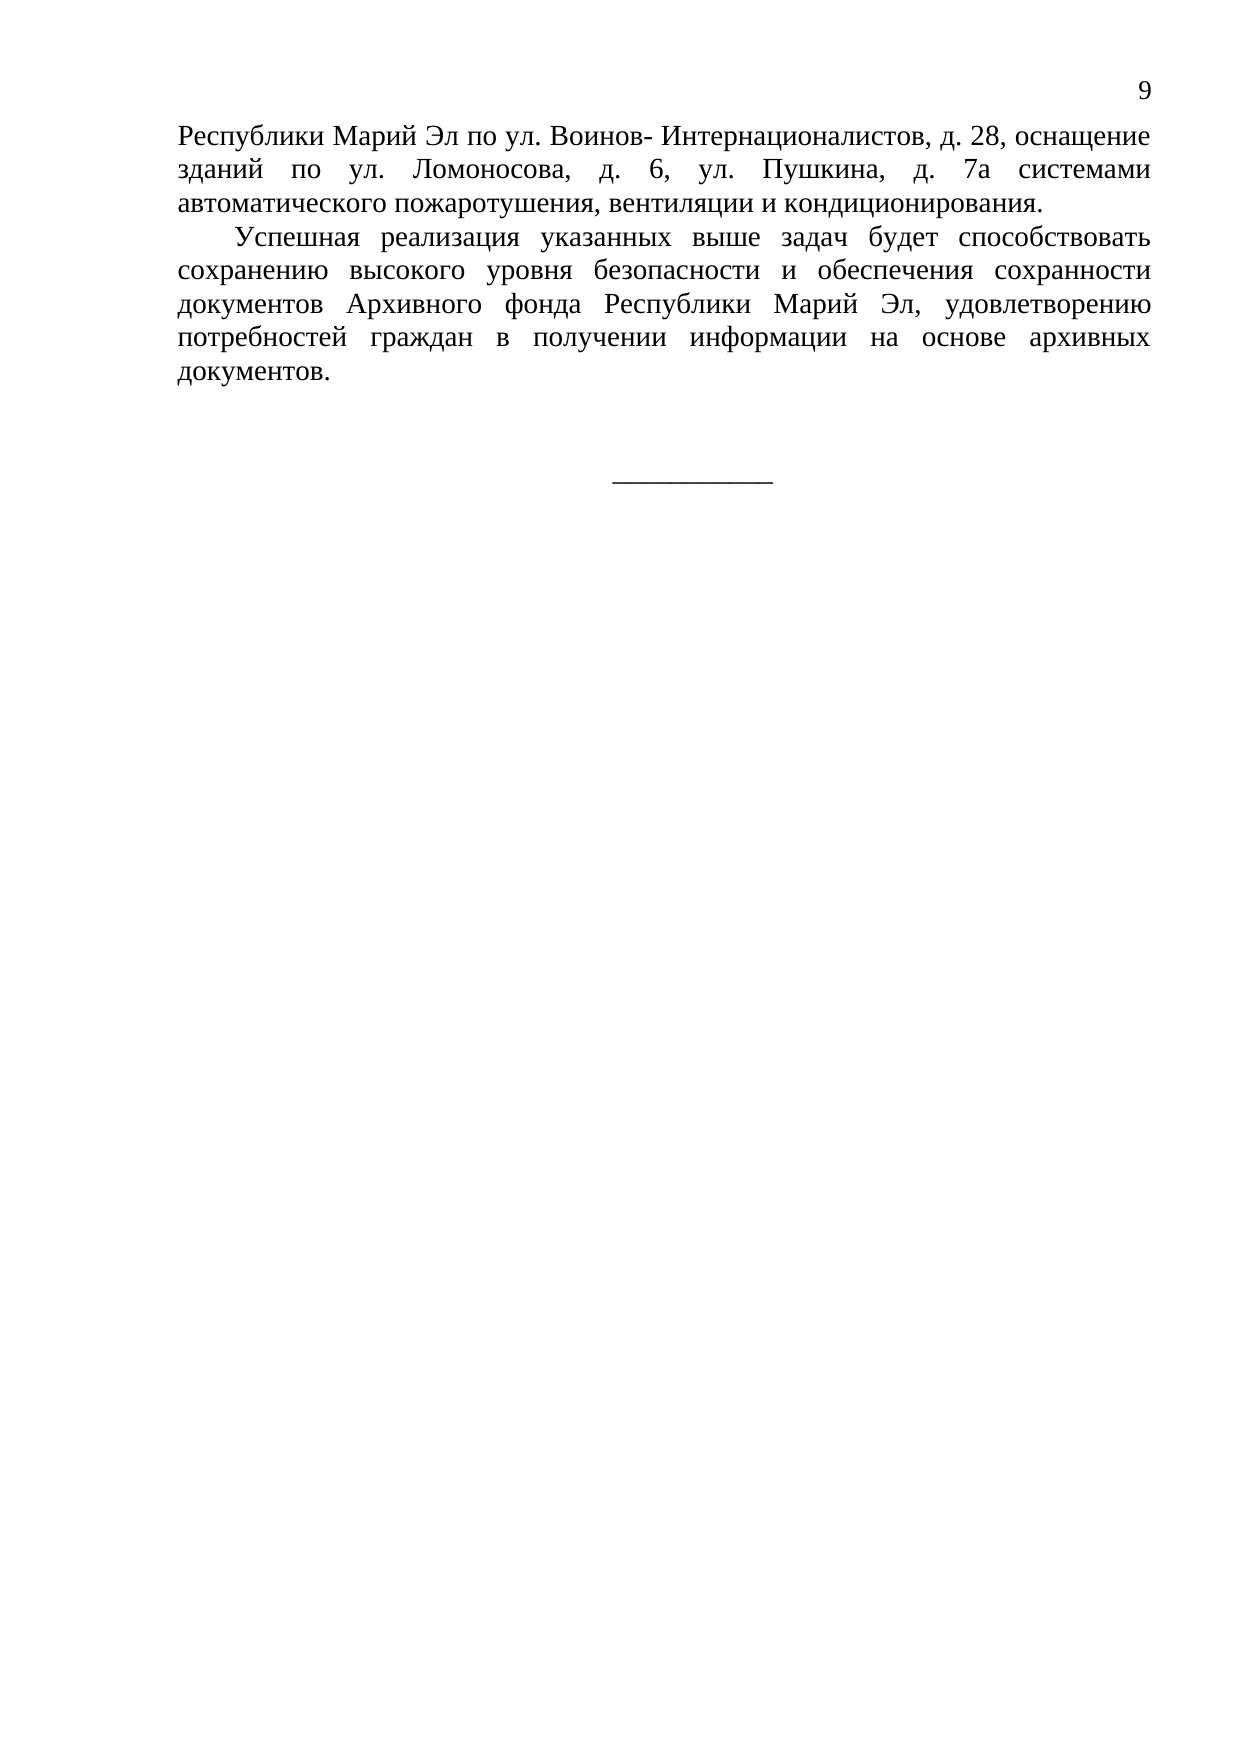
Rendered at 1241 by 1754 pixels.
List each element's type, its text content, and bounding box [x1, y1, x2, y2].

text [177, 118, 1152, 219]
text Успешная реализация указанных выше задач будет способствовать сохранению высокого уровня безопасности и обеспечения сохранности документов Архивного фонда Республики Марий Эл, удовлетворению потребностей граждан в получении информации на основе архивных документов. [177, 219, 1152, 386]
text ___________ [177, 453, 1152, 487]
